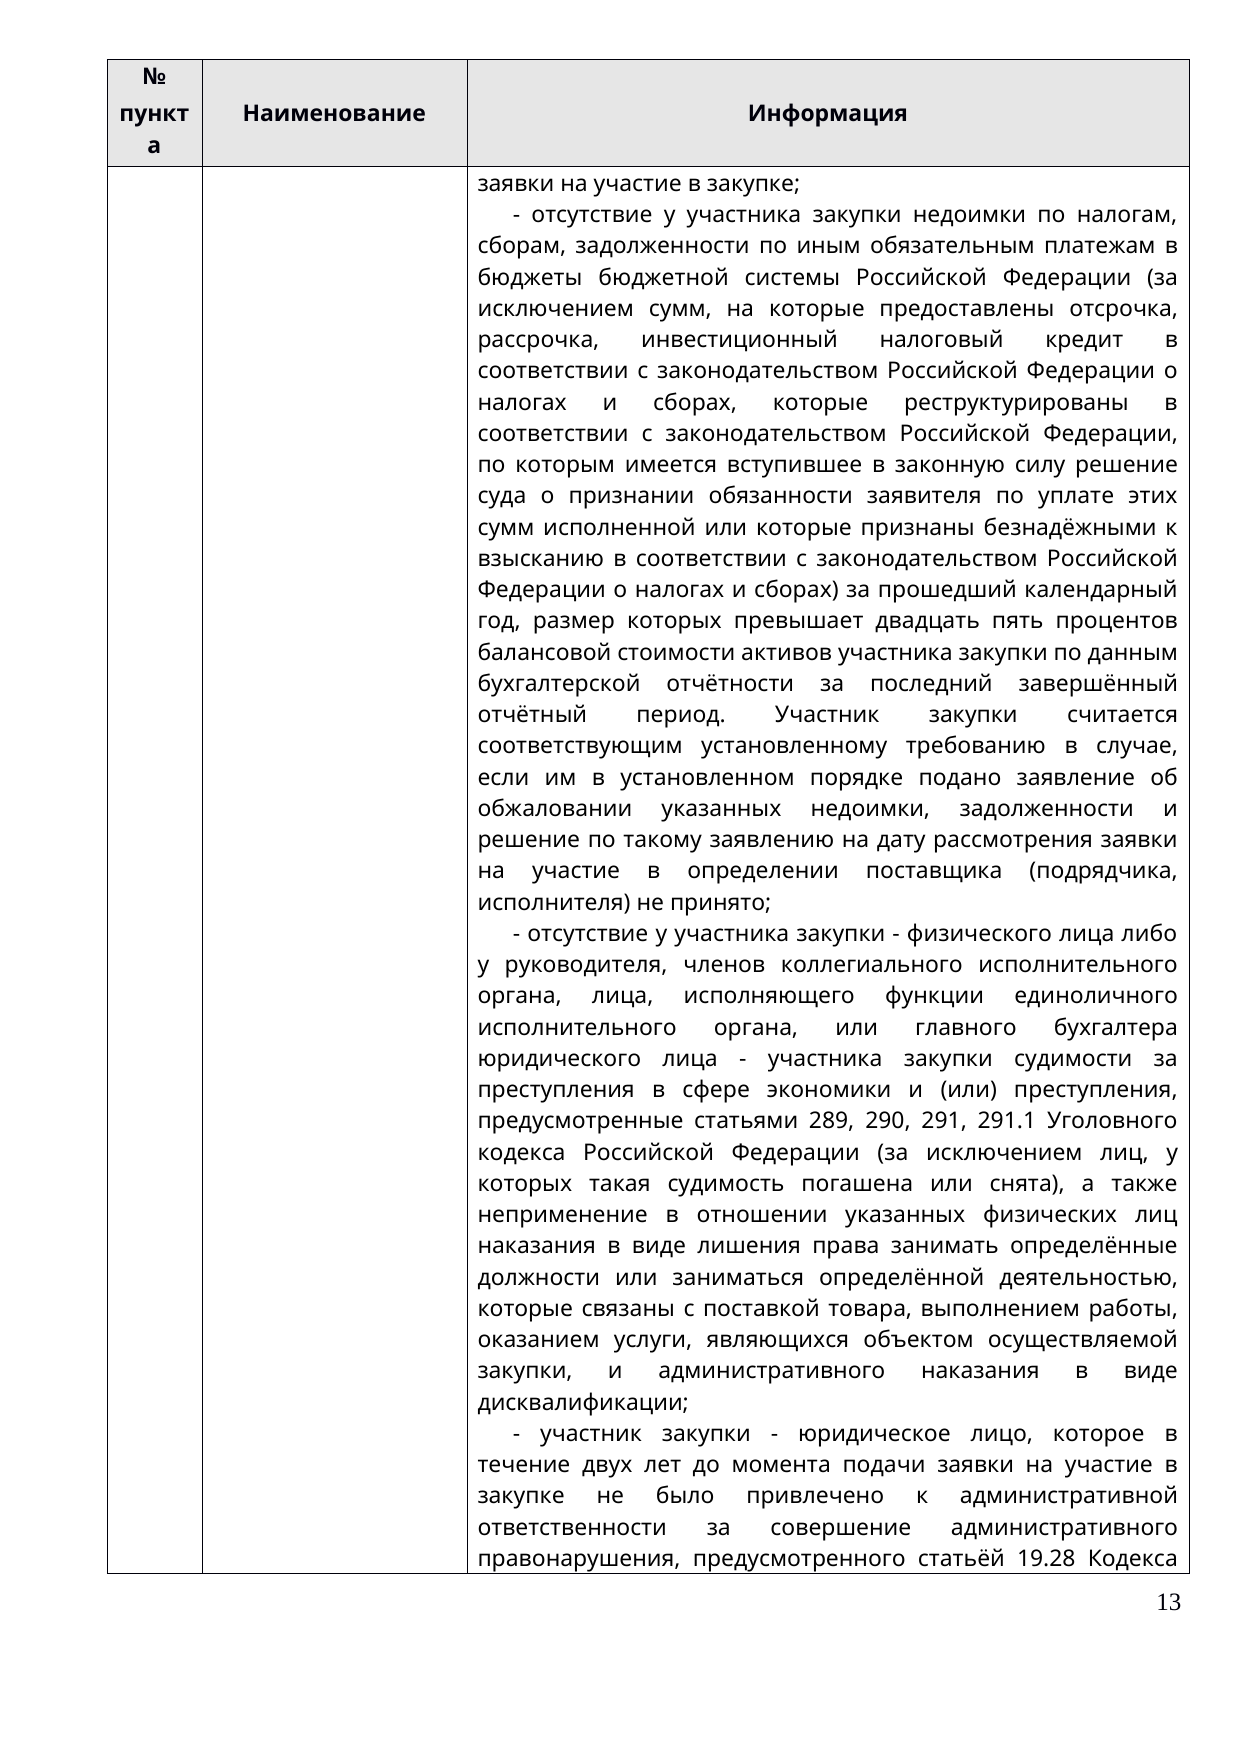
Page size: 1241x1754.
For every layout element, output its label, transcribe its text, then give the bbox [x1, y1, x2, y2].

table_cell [468, 167, 1189, 1573]
table_cell [108, 167, 202, 1573]
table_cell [203, 167, 467, 1573]
table_header № пункта [108, 60, 202, 166]
table_header Наименование [203, 60, 467, 166]
table_header Информация [468, 60, 1189, 166]
